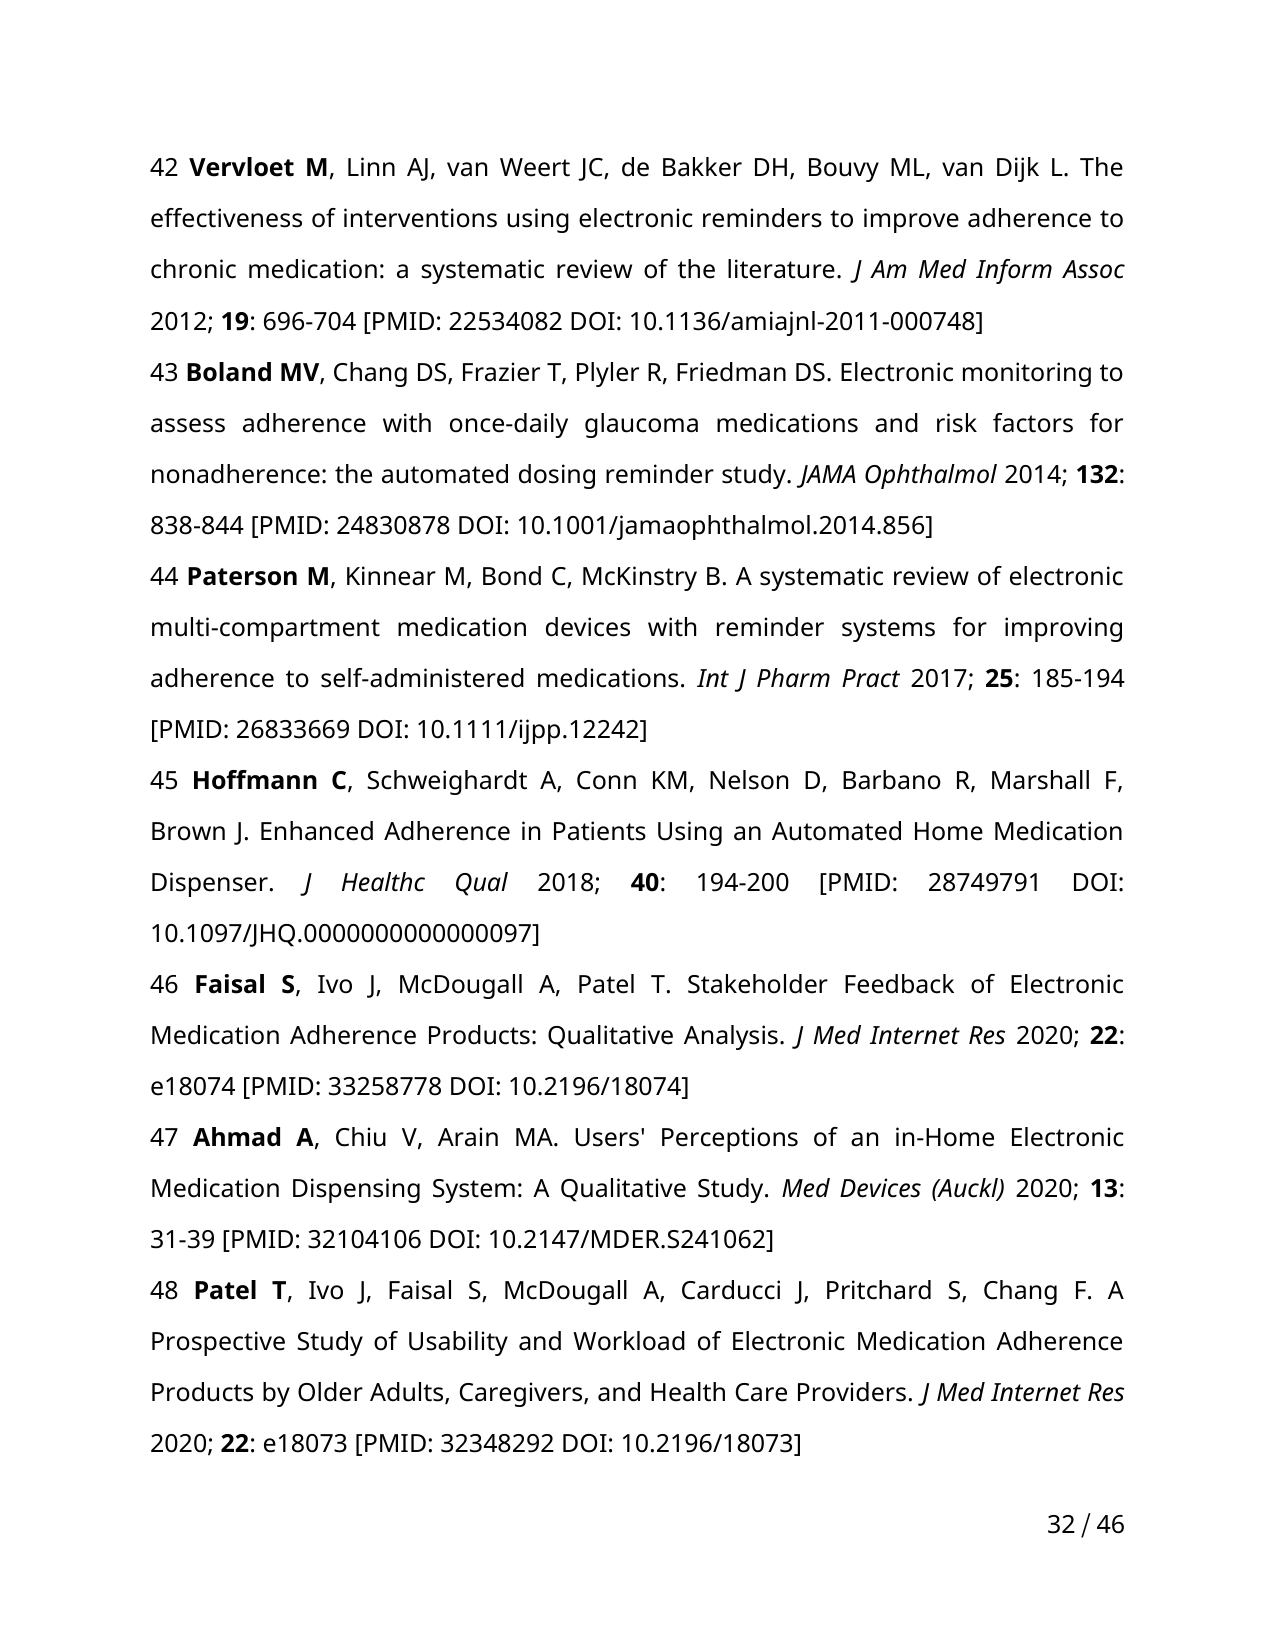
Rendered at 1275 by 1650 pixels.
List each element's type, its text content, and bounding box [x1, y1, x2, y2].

text 45 Hoffmann C, Schweighardt A, Conn KM, Nelson D, Barbano R, Marshall F, Brown J. Enhanced Adherence in Patients Using an Automated Home Medication Dispenser. J Healthc Qual 2018; 40: 194-200 [PMID: 28749791 DOI: 10.1097/JHQ.0000000000000097] [150, 762, 1125, 950]
text 42 Vervloet M, Linn AJ, van Weert JC, de Bakker DH, Bouvy ML, van Dijk L. The effectiveness of interventions using electronic reminders to improve adherence to chronic medication: a systematic review of the literature. J Am Med Inform Assoc 2012; 19: 696-704 [PMID: 22534082 DOI: 10.1136/amiajnl-2011-000748] [150, 150, 1125, 337]
text 47 Ahmad A, Chiu V, Arain MA. Users' Perceptions of an in-Home Electronic Medication Dispensing System: A Qualitative Study. Med Devices (Auckl) 2020; 13: 31-39 [PMID: 32104106 DOI: 10.2147/MDER.S241062] [150, 1120, 1125, 1256]
text 44 Paterson M, Kinnear M, Bond C, McKinstry B. A systematic review of electronic multi-compartment medication devices with reminder systems for improving adherence to self-administered medications. Int J Pharm Pract 2017; 25: 185-194 [PMID: 26833669 DOI: 10.1111/ijpp.12242] [150, 558, 1125, 746]
text 48 Patel T, Ivo J, Faisal S, McDougall A, Carducci J, Pritchard S, Chang F. A Prospective Study of Usability and Workload of Electronic Medication Adherence Products by Older Adults, Caregivers, and Health Care Providers. J Med Internet Res 2020; 22: e18073 [PMID: 32348292 DOI: 10.2196/18073] [150, 1273, 1125, 1460]
text 43 Boland MV, Chang DS, Frazier T, Plyler R, Friedman DS. Electronic monitoring to assess adherence with once-daily glaucoma medications and risk factors for nonadherence: the automated dosing reminder study. JAMA Ophthalmol 2014; 132: 838-844 [PMID: 24830878 DOI: 10.1001/jamaophthalmol.2014.856] [150, 354, 1125, 541]
text 46 Faisal S, Ivo J, McDougall A, Patel T. Stakeholder Feedback of Electronic Medication Adherence Products: Qualitative Analysis. J Med Internet Res 2020; 22: e18074 [PMID: 33258778 DOI: 10.2196/18074] [150, 967, 1125, 1103]
